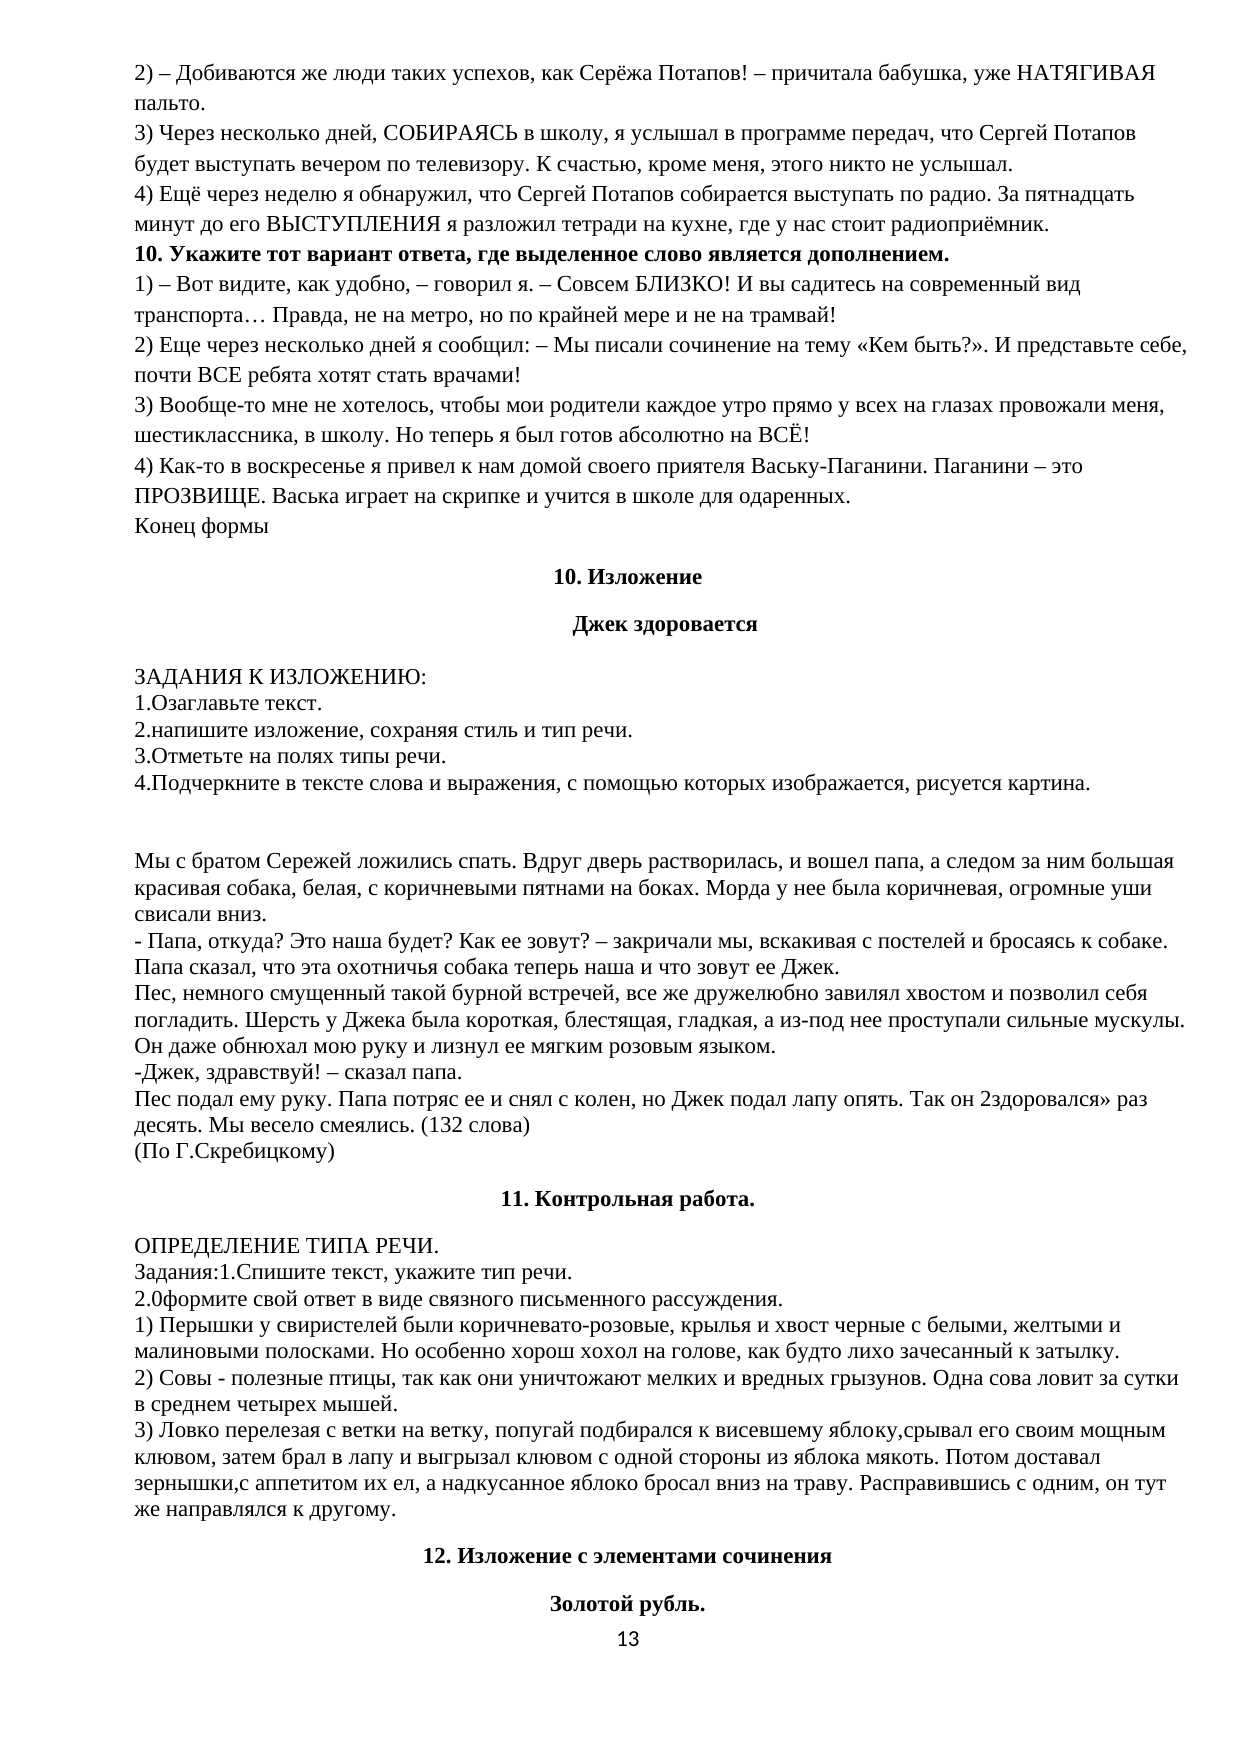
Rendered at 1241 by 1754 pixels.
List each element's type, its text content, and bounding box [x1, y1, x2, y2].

list 2.напишите изложение, сохраняя стиль и тип речи. [134, 716, 1196, 742]
list Задания:1.Спишите текст, укажите тип речи. [134, 1258, 1196, 1284]
list ОПРЕДЕЛЕНИЕ ТИПА РЕЧИ. [134, 1232, 1196, 1258]
list 2.0формите свой ответ в виде связного письменного рассуждения. [134, 1284, 1196, 1311]
list Джек здоровается [134, 610, 1196, 637]
text Золотой рубль. [59, 1590, 1196, 1616]
text 10. Изложение [59, 563, 1196, 589]
list 2) Совы - полезные птицы, так как они уничтожают мелких и вредных грызунов. Одна сова ловит за сутки в среднем четырех мышей. [134, 1364, 1196, 1416]
list Конец формы [134, 512, 1196, 538]
list (По Г.Скребицкому) [134, 1137, 1196, 1164]
list -Джек, здравствуй! – сказал папа. [134, 1058, 1196, 1085]
list Папа сказал, что эта охотничья собака теперь наша и что зовут ее Джек. [134, 953, 1196, 979]
text 11. Контрольная работа. [59, 1185, 1196, 1211]
list 10. Укажите тот вариант ответа, где выделенное слово является дополнением. [134, 240, 1196, 267]
list Пес, немного смущенный такой бурной встречей, все же дружелюбно завилял хвостом и позволил себя погладить. Шерсть у Джека была короткая, блестящая, гладкая, а из-под нее проступали сильные мускулы. Он даже обнюхал мою руку и лизнул ее мягким розовым языком. [134, 979, 1196, 1058]
list 4.Подчеркните в тексте слова и выражения, с помощью которых изображается, рисуется картина. [134, 768, 1196, 795]
text 12. Изложение с элементами сочинения [59, 1543, 1196, 1569]
list ЗАДАНИЯ К ИЗЛОЖЕНИЮ: [134, 663, 1196, 689]
list 1) – Вот видите, как удобно, – говорил я. – Совсем БЛИЗКО! И вы садитесь на современный вид транспорта… Правда, не на метро, но по крайней мере и не на трамвай! 2) Еще через несколько дней я сообщил: – Мы писали сочинение на тему «Кем быть?». И представьте себе, почти ВСЕ ребята хотят стать врачами! 3) Вообще-то мне не хотелось, чтобы мои родители каждое утро прямо у всех на глазах провожали меня, шестиклассника, в школу. Но теперь я был готов абсолютно на ВСЁ! 4) Как-то в воскресенье я привел к нам домой своего приятеля Ваську-Паганини. Паганини – это ПРОЗВИЩЕ. Васька играет на скрипке и учится в школе для одаренных. [134, 271, 1196, 508]
list 3.Отметьте на полях типы речи. [134, 742, 1196, 768]
list 3) Ловко перелезая с ветки на ветку, попугай подбирался к висевшему яблоку,срывал его своим мощным клювом, затем брал в лапу и выгрызал клювом с одной стороны из яблока мякоть. Потом доставал зернышки,с аппетитом их ел, а надкусанное яблоко бросал вниз на траву. Расправившись с одним, он тут же направлялся к другому. [134, 1416, 1196, 1522]
list 1) Перышки у свиристелей были коричневато-розовые, крылья и хвост черные с белыми, желтыми и малиновыми полосками. Но особенно хорош хохол на голове, как будто лихо зачесанный к затылку. [134, 1311, 1196, 1364]
list - Папа, откуда? Это наша будет? Как ее зовут? – закричали мы, вскакивая с постелей и бросаясь к собаке. [134, 927, 1196, 953]
list 1.Озаглавьте текст. [134, 689, 1196, 716]
list Пес подал ему руку. Папа потряс ее и снял с колен, но Джек подал лапу опять. Так он 2здоровался» раз десять. Мы весело смеялись. (132 слова) [134, 1085, 1196, 1137]
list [134, 59, 1196, 236]
list Мы с братом Сережей ложились спать. Вдруг дверь растворилась, и вошел папа, а следом за ним большая красивая собака, белая, с коричневыми пятнами на боках. Морда у нее была коричневая, огромные уши свисали вниз. [134, 848, 1196, 927]
